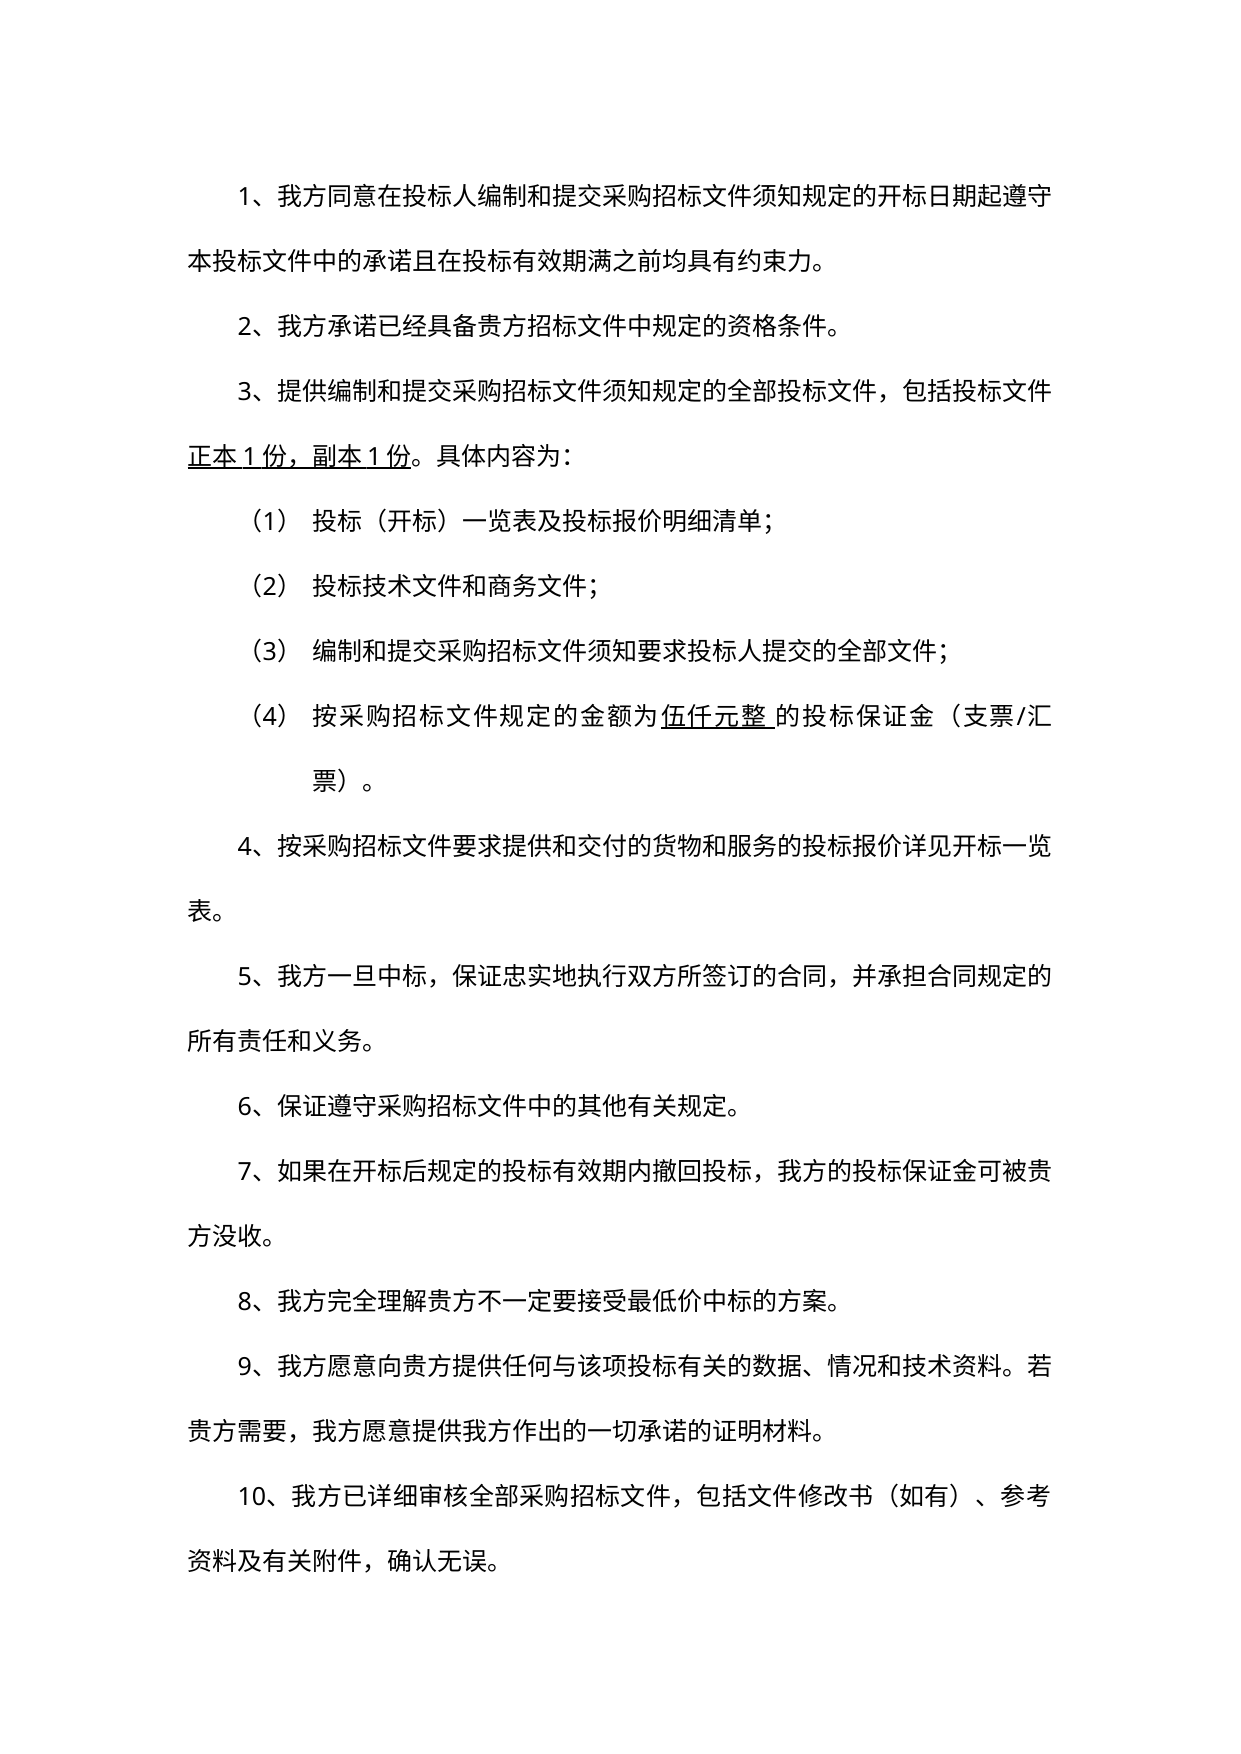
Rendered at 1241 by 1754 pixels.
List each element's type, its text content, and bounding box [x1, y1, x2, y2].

text 5、我方一旦中标，保证忠实地执行双方所签订的合同，并承担合同规定的所有责任和义务。 [187, 942, 1053, 1072]
text 4、按采购招标文件要求提供和交付的货物和服务的投标报价详见开标一览表。 [187, 812, 1053, 942]
text 8、我方完全理解贵方不一定要接受最低价中标的方案。 [187, 1267, 1053, 1332]
text 3、提供编制和提交采购招标文件须知规定的全部投标文件，包括投标文件正本1份，副本1份。具体内容为： [187, 357, 1053, 487]
text 7、如果在开标后规定的投标有效期内撤回投标，我方的投标保证金可被贵方没收。 [187, 1137, 1053, 1267]
list 编制和提交采购招标文件须知要求投标人提交的全部文件； [237, 617, 1053, 682]
text 6、保证遵守采购招标文件中的其他有关规定。 [187, 1072, 1053, 1137]
list 投标（开标）一览表及投标报价明细清单； [237, 487, 1053, 552]
text 1、我方同意在投标人编制和提交采购招标文件须知规定的开标日期起遵守本投标文件中的承诺且在投标有效期满之前均具有约束力。 [187, 162, 1053, 292]
text 9、我方愿意向贵方提供任何与该项投标有关的数据、情况和技术资料。若贵方需要，我方愿意提供我方作出的一切承诺的证明材料。 [187, 1332, 1053, 1462]
list 投标技术文件和商务文件； [237, 552, 1053, 617]
text 2、我方承诺已经具备贵方招标文件中规定的资格条件。 [187, 292, 1053, 357]
list 按采购招标文件规定的金额为伍仟元整 的投标保证金（支票/汇票）。 [237, 682, 1053, 812]
text 10、我方已详细审核全部采购招标文件，包括文件修改书（如有）、参考资料及有关附件，确认无误。 [187, 1462, 1053, 1592]
